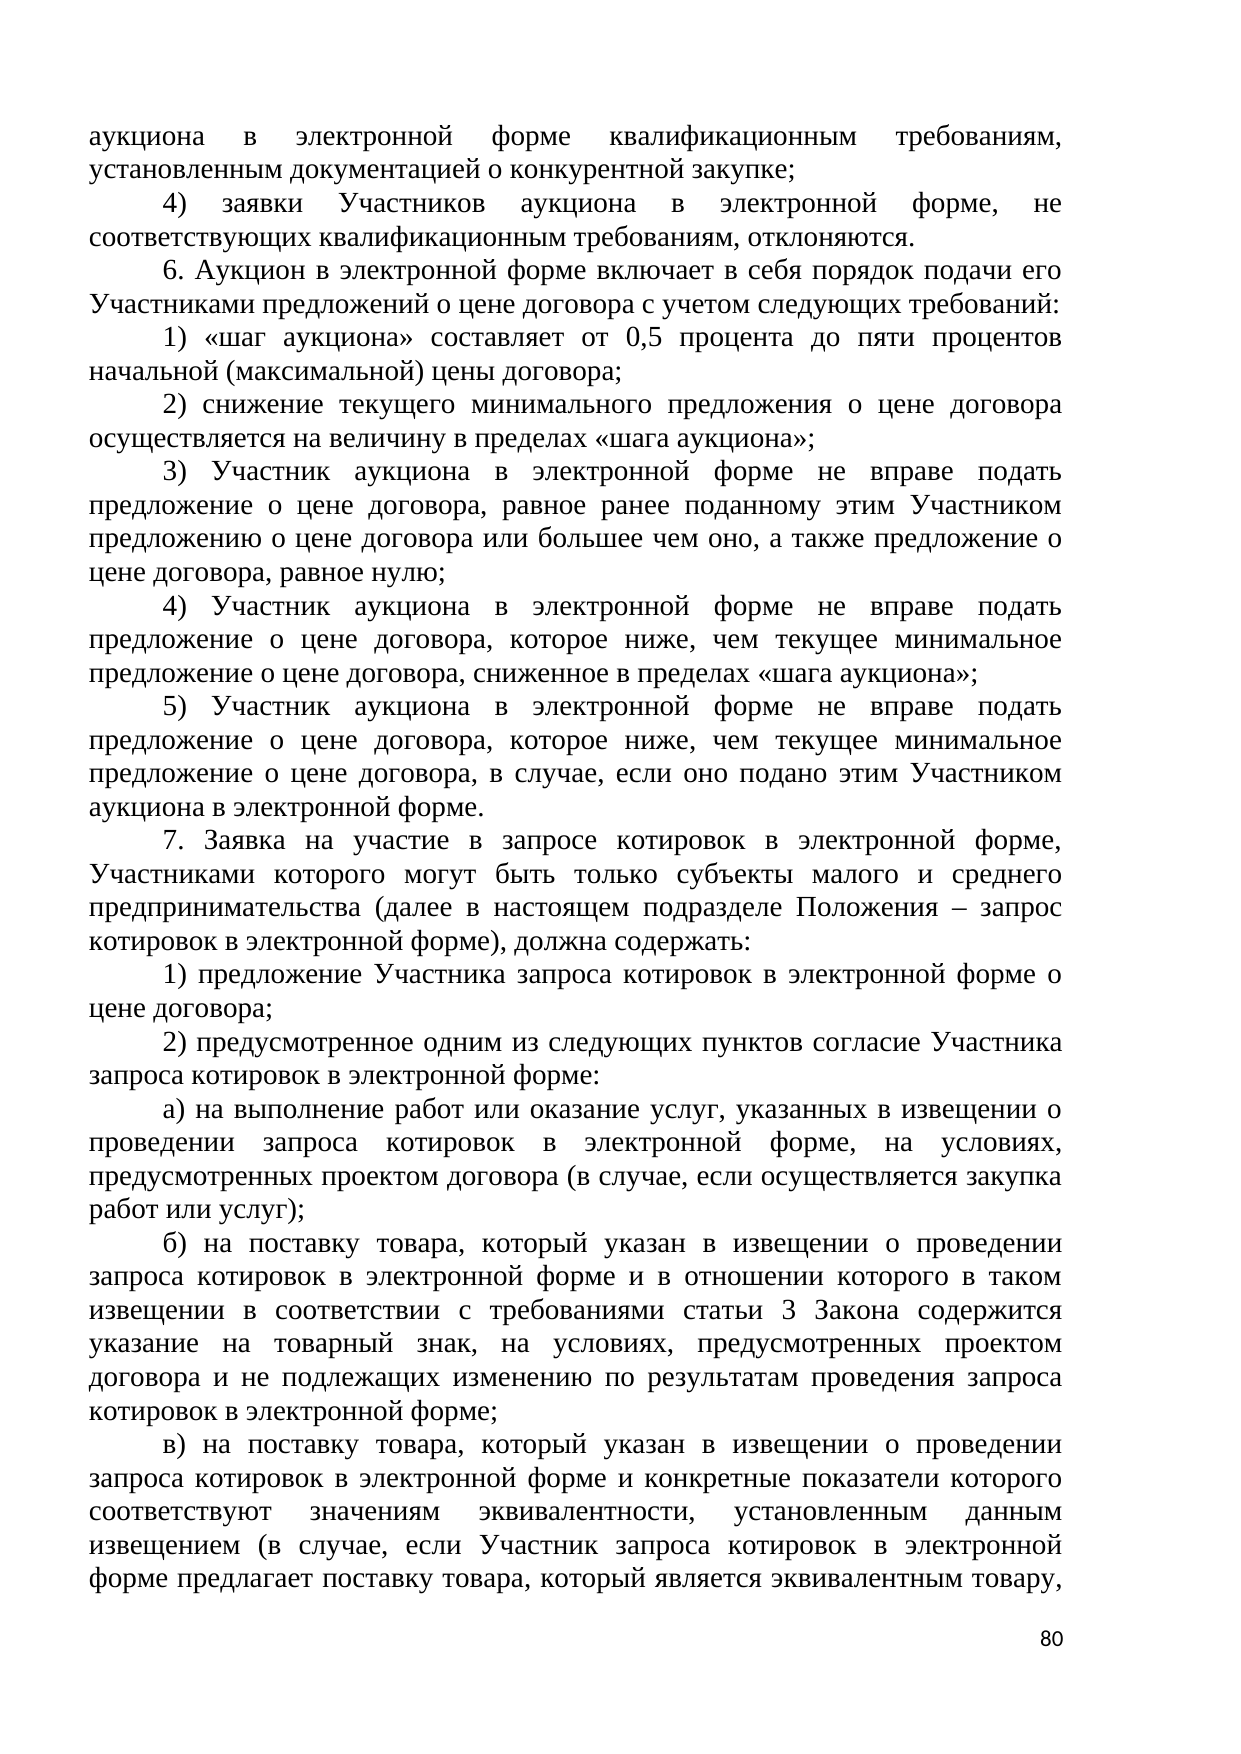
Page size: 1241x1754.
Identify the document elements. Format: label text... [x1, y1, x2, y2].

text 1) «шаг аукциона» составляет от 0,5 процента до пяти процентов начальной (максимальной) цены договора; [89, 319, 1063, 386]
text а) на выполнение работ или оказание услуг, указанных в извещении о проведении запроса котировок в электронной форме, на условиях, предусмотренных проектом договора (в случае, если осуществляется закупка работ или услуг); [89, 1091, 1063, 1225]
text 2) предусмотренное одним из следующих пунктов согласие Участника запроса котировок в электронной форме: [89, 1024, 1063, 1091]
text 7. Заявка на участие в запросе котировок в электронной форме, Участниками которого могут быть только субъекты малого и среднего предпринимательства (далее в настоящем подразделе Положения – запрос котировок в электронной форме), должна содержать: [89, 822, 1063, 957]
text 1) предложение Участника запроса котировок в электронной форме о цене договора; [89, 957, 1063, 1024]
text 5) Участник аукциона в электронной форме не вправе подать предложение о цене договора, которое ниже, чем текущее минимальное предложение о цене договора, в случае, если оно подано этим Участником аукциона в электронной форме. [89, 688, 1063, 822]
text б) на поставку товара, который указан в извещении о проведении запроса котировок в электронной форме и в отношении которого в таком извещении в соответствии с требованиями статьи 3 Закона содержится указание на товарный знак, на условиях, предусмотренных проектом договора и не подлежащих изменению по результатам проведения запроса котировок в электронной форме; [89, 1225, 1063, 1426]
text 2) снижение текущего минимального предложения о цене договора осуществляется на величину в пределах «шага аукциона»; [89, 386, 1063, 453]
text 3) Участник аукциона в электронной форме не вправе подать предложение о цене договора, равное ранее поданному этим Участником предложению о цене договора или большее чем оно, а также предложение о цене договора, равное нулю; [89, 453, 1063, 588]
text 4) Участник аукциона в электронной форме не вправе подать предложение о цене договора, которое ниже, чем текущее минимальное предложение о цене договора, сниженное в пределах «шага аукциона»; [89, 588, 1063, 688]
text 4) заявки Участников аукциона в электронной форме, не соответствующих квалификационным требованиям, отклоняются. [89, 185, 1063, 252]
text 6. Аукцион в электронной форме включает в себя порядок подачи его Участниками предложений о цене договора с учетом следующих требований: [89, 252, 1063, 319]
